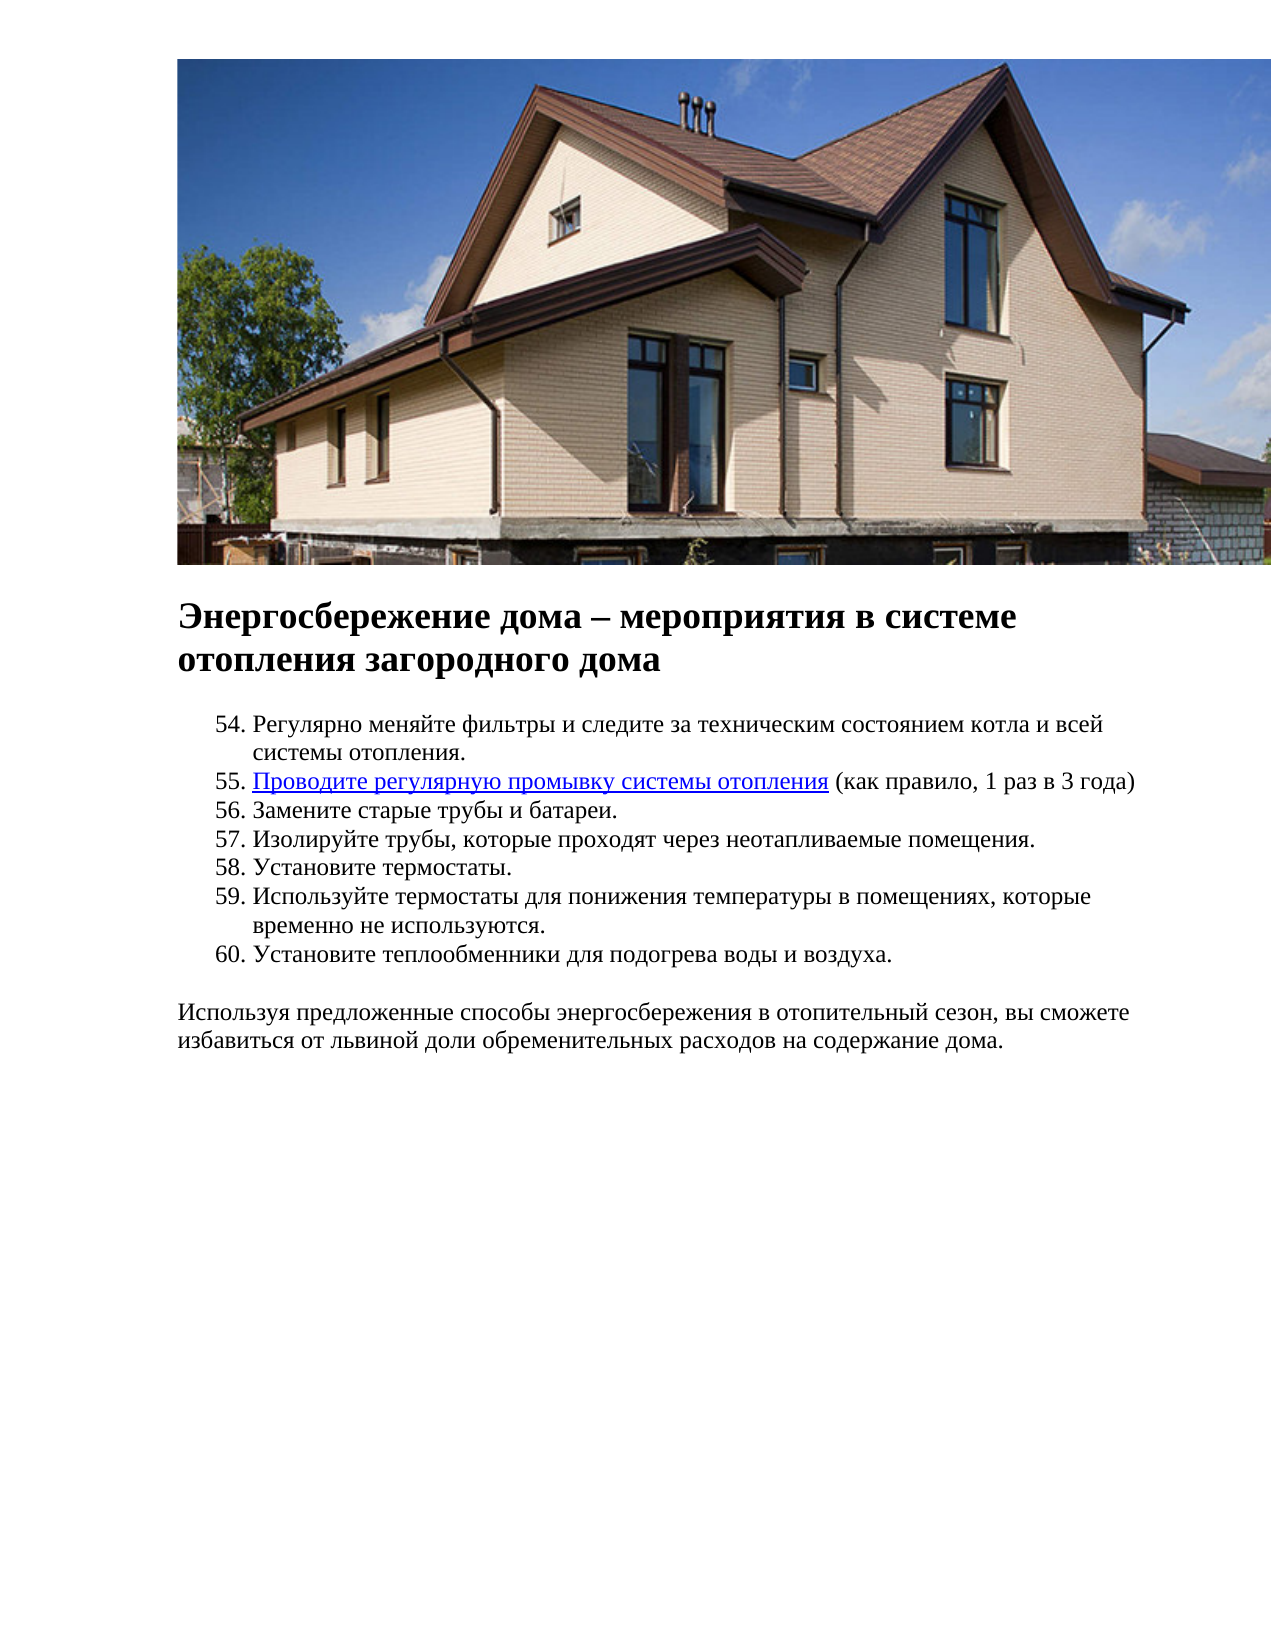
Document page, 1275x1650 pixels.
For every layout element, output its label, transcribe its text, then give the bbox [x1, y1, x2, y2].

text Энергосбережение дома – мероприятия в системе отопления загородного дома [177, 593, 1186, 679]
list Установите теплообменники для подогрева воды и воздуха. [215, 939, 1186, 967]
list Проводите регулярную промывку системы отопления (как правило, 1 раз в 3 года) [215, 766, 1186, 795]
list Изолируйте трубы, которые проходят через неотапливаемые помещения. [215, 824, 1186, 852]
list Регулярно меняйте фильтры и следите за техническим состоянием котла и всей системы отопления. [215, 709, 1186, 766]
list Установите термостаты. [215, 852, 1186, 881]
picture [177, 59, 1271, 565]
text Используя предложенные способы энергосбережения в отопительный сезон, вы сможете избавиться от львиной доли обременительных расходов на содержание дома. [177, 997, 1186, 1054]
list Используйте термостаты для понижения температуры в помещениях, которые временно не используются. [215, 881, 1186, 939]
list Замените старые трубы и батареи. [215, 795, 1186, 824]
